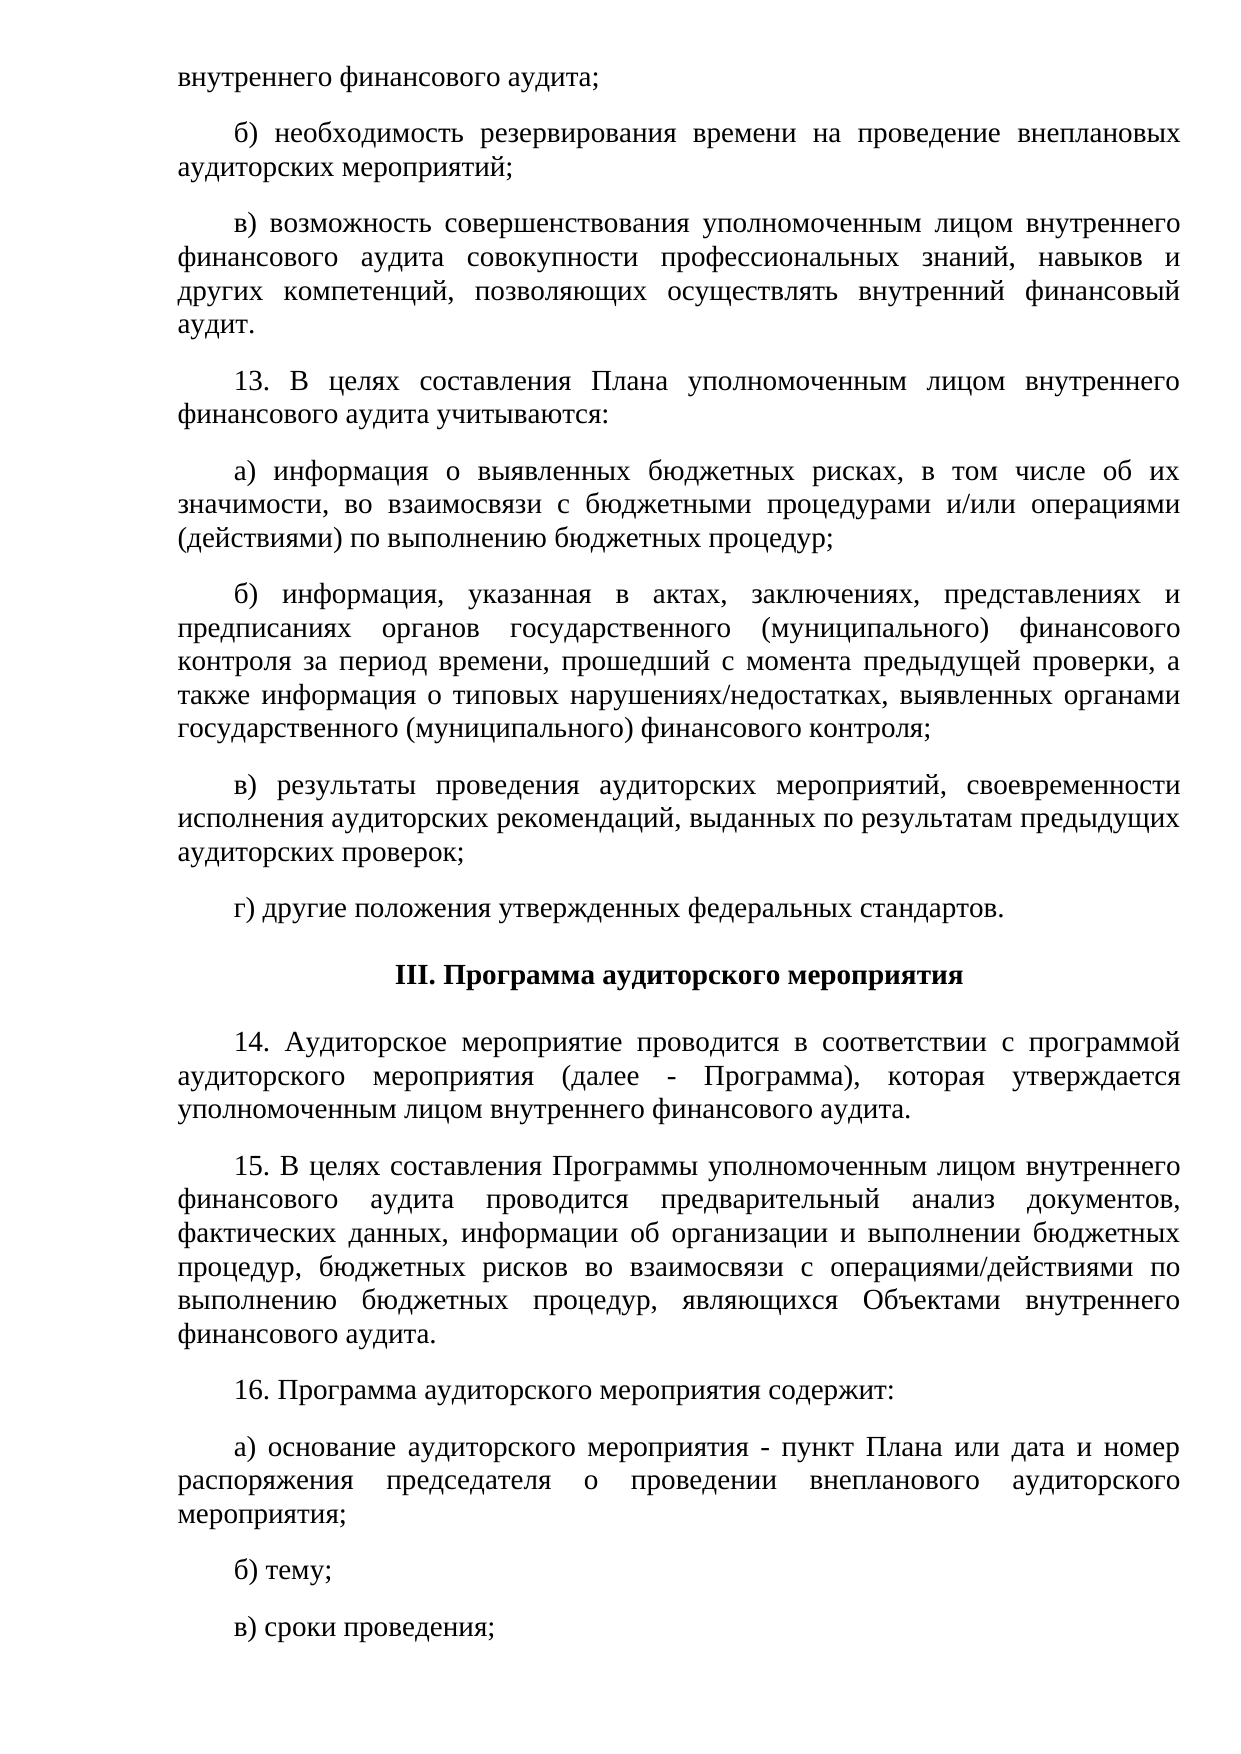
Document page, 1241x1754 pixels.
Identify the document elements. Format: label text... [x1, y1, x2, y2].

text в) сроки проведения; [177, 1609, 1181, 1642]
text г) другие положения утвержденных федеральных стандартов. [177, 890, 1181, 924]
text а) основание аудиторского мероприятия - пункт Плана или дата и номер распоряжения председателя о проведении внепланового аудиторского мероприятия; [177, 1429, 1181, 1529]
text б) информация, указанная в актах, заключениях, представлениях и предписаниях органов государственного (муниципального) финансового контроля за период времени, прошедший с момента предыдущей проверки, а также информация о типовых нарушениях/недостатках, выявленных органами государственного (муниципального) финансового контроля; [177, 576, 1181, 744]
text 13. В целях составления Плана уполномоченным лицом внутреннего финансового аудита учитываются: [177, 363, 1181, 430]
text в) результаты проведения аудиторских мероприятий, своевременности исполнения аудиторских рекомендаций, выданных по результатам предыдущих аудиторских проверок; [177, 767, 1181, 867]
text 16. Программа аудиторского мероприятия содержит: [177, 1372, 1181, 1406]
title III. Программа аудиторского мероприятия [177, 957, 1181, 991]
text б) тему; [177, 1552, 1181, 1586]
text 15. В целях составления Программы уполномоченным лицом внутреннего финансового аудита проводится предварительный анализ документов, фактических данных, информации об организации и выполнении бюджетных процедур, бюджетных рисков во взаимосвязи с операциями/действиями по выполнению бюджетных процедур, являющихся Объектами внутреннего финансового аудита. [177, 1148, 1181, 1349]
text в) возможность совершенствования уполномоченным лицом внутреннего финансового аудита совокупности профессиональных знаний, навыков и других компетенций, позволяющих осуществлять внутренний финансовый аудит. [177, 206, 1181, 340]
text б) необходимость резервирования времени на проведение внеплановых аудиторских мероприятий; [177, 116, 1181, 183]
text 14. Аудиторское мероприятие проводится в соответствии с программой аудиторского мероприятия (далее - Программа), которая утверждается уполномоченным лицом внутреннего финансового аудита. [177, 1024, 1181, 1125]
text а) информация о выявленных бюджетных рисках, в том числе об их значимости, во взаимосвязи с бюджетными процедурами и/или операциями (действиями) по выполнению бюджетных процедур; [177, 453, 1181, 553]
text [177, 59, 1181, 93]
